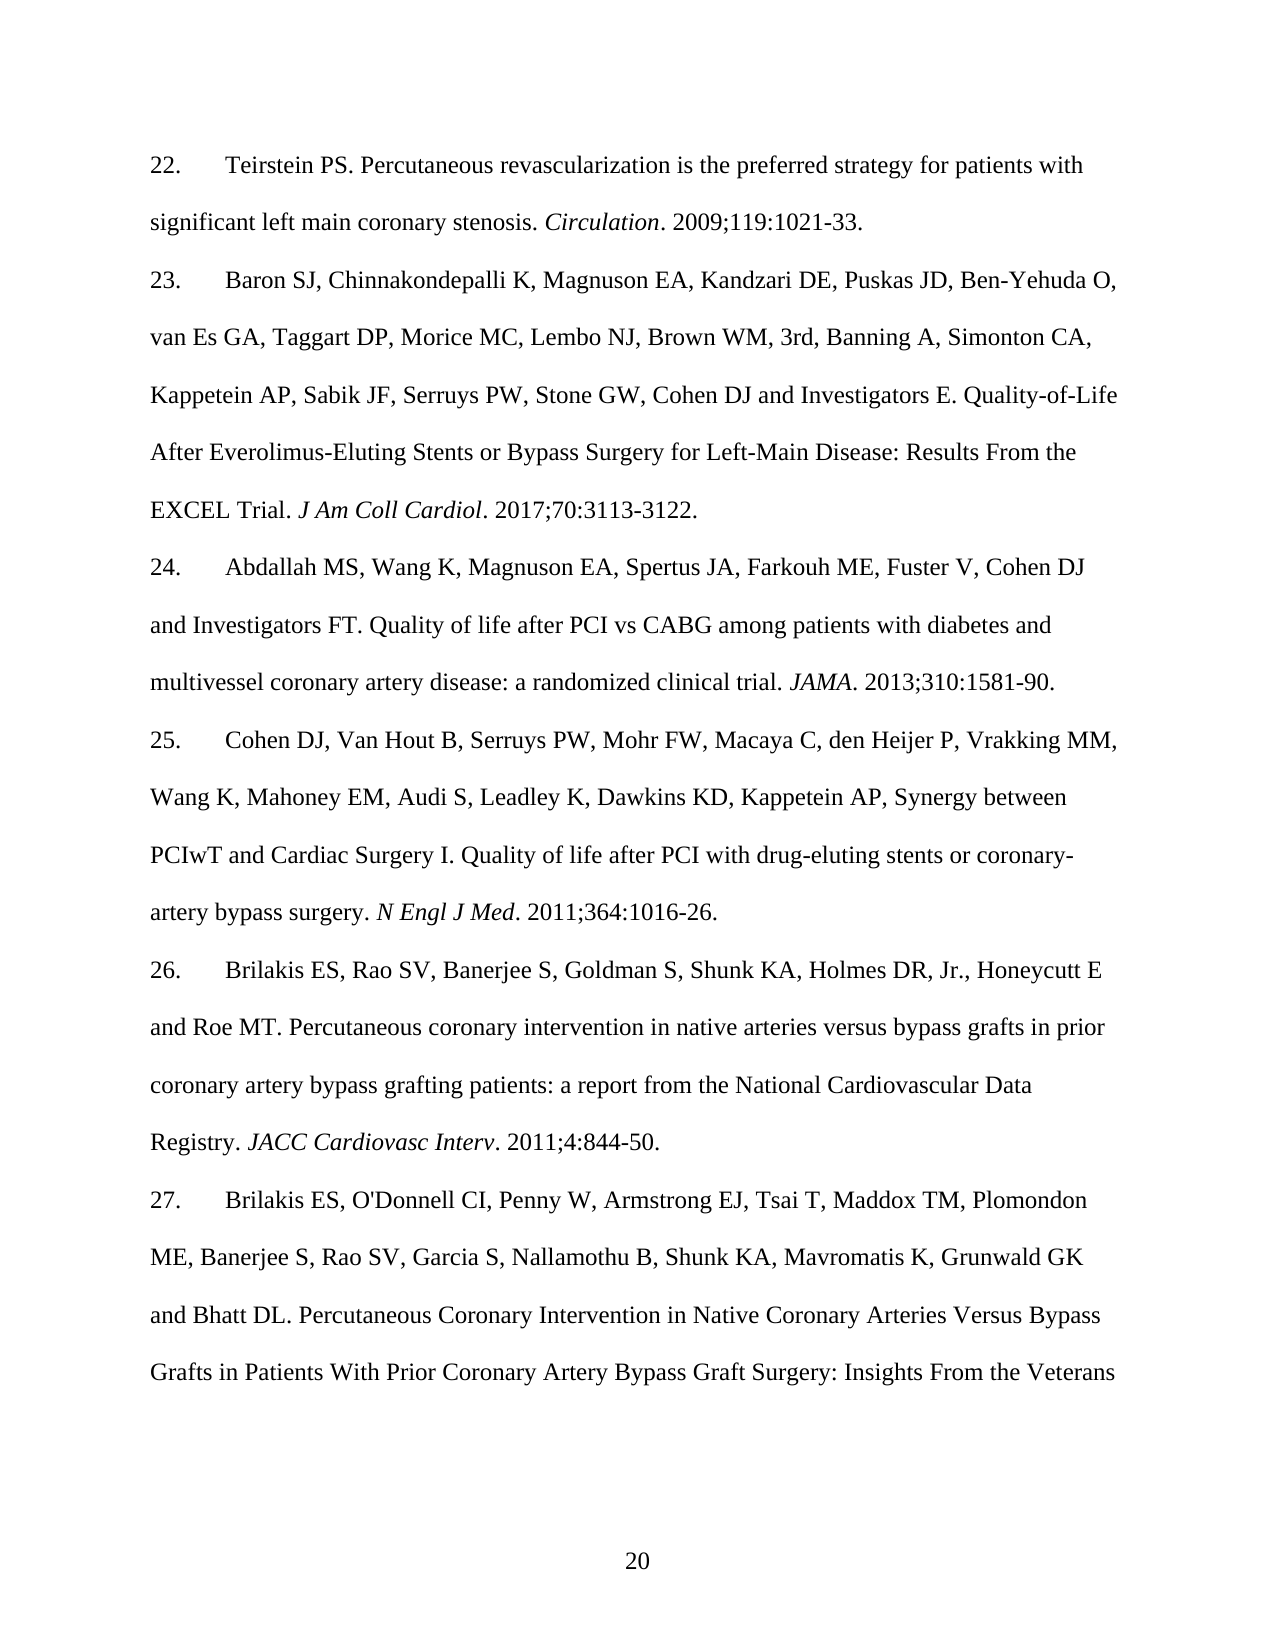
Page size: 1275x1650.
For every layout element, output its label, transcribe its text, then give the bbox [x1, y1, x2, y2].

text 25. Cohen DJ, Van Hout B, Serruys PW, Mohr FW, Macaya C, den Heijer P, Vrakking MM, Wang K, Mahoney EM, Audi S, Leadley K, Dawkins KD, Kappetein AP, Synergy between PCIwT and Cardiac Surgery I. Quality of life after PCI with drug-eluting stents or coronary-artery bypass surgery. N Engl J Med. 2011;364:1016-26. [150, 725, 1125, 926]
text 24. Abdallah MS, Wang K, Magnuson EA, Spertus JA, Farkouh ME, Fuster V, Cohen DJ and Investigators FT. Quality of life after PCI vs CABG among patients with diabetes and multivessel coronary artery disease: a randomized clinical trial. JAMA. 2013;310:1581-90. [150, 552, 1125, 696]
text 23. Baron SJ, Chinnakondepalli K, Magnuson EA, Kandzari DE, Puskas JD, Ben-Yehuda O, van Es GA, Taggart DP, Morice MC, Lembo NJ, Brown WM, 3rd, Banning A, Simonton CA, Kappetein AP, Sabik JF, Serruys PW, Stone GW, Cohen DJ and Investigators E. Quality-of-Life After Everolimus-Eluting Stents or Bypass Surgery for Left-Main Disease: Results From the EXCEL Trial. J Am Coll Cardiol. 2017;70:3113-3122. [150, 265, 1125, 524]
text 26. Brilakis ES, Rao SV, Banerjee S, Goldman S, Shunk KA, Holmes DR, Jr., Honeycutt E and Roe MT. Percutaneous coronary intervention in native arteries versus bypass grafts in prior coronary artery bypass grafting patients: a report from the National Cardiovascular Data Registry. JACC Cardiovasc Interv. 2011;4:844-50. [150, 955, 1125, 1156]
text 22. Teirstein PS. Percutaneous revascularization is the preferred strategy for patients with significant left main coronary stenosis. Circulation. 2009;119:1021-33. [150, 150, 1125, 236]
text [150, 1185, 1125, 1386]
